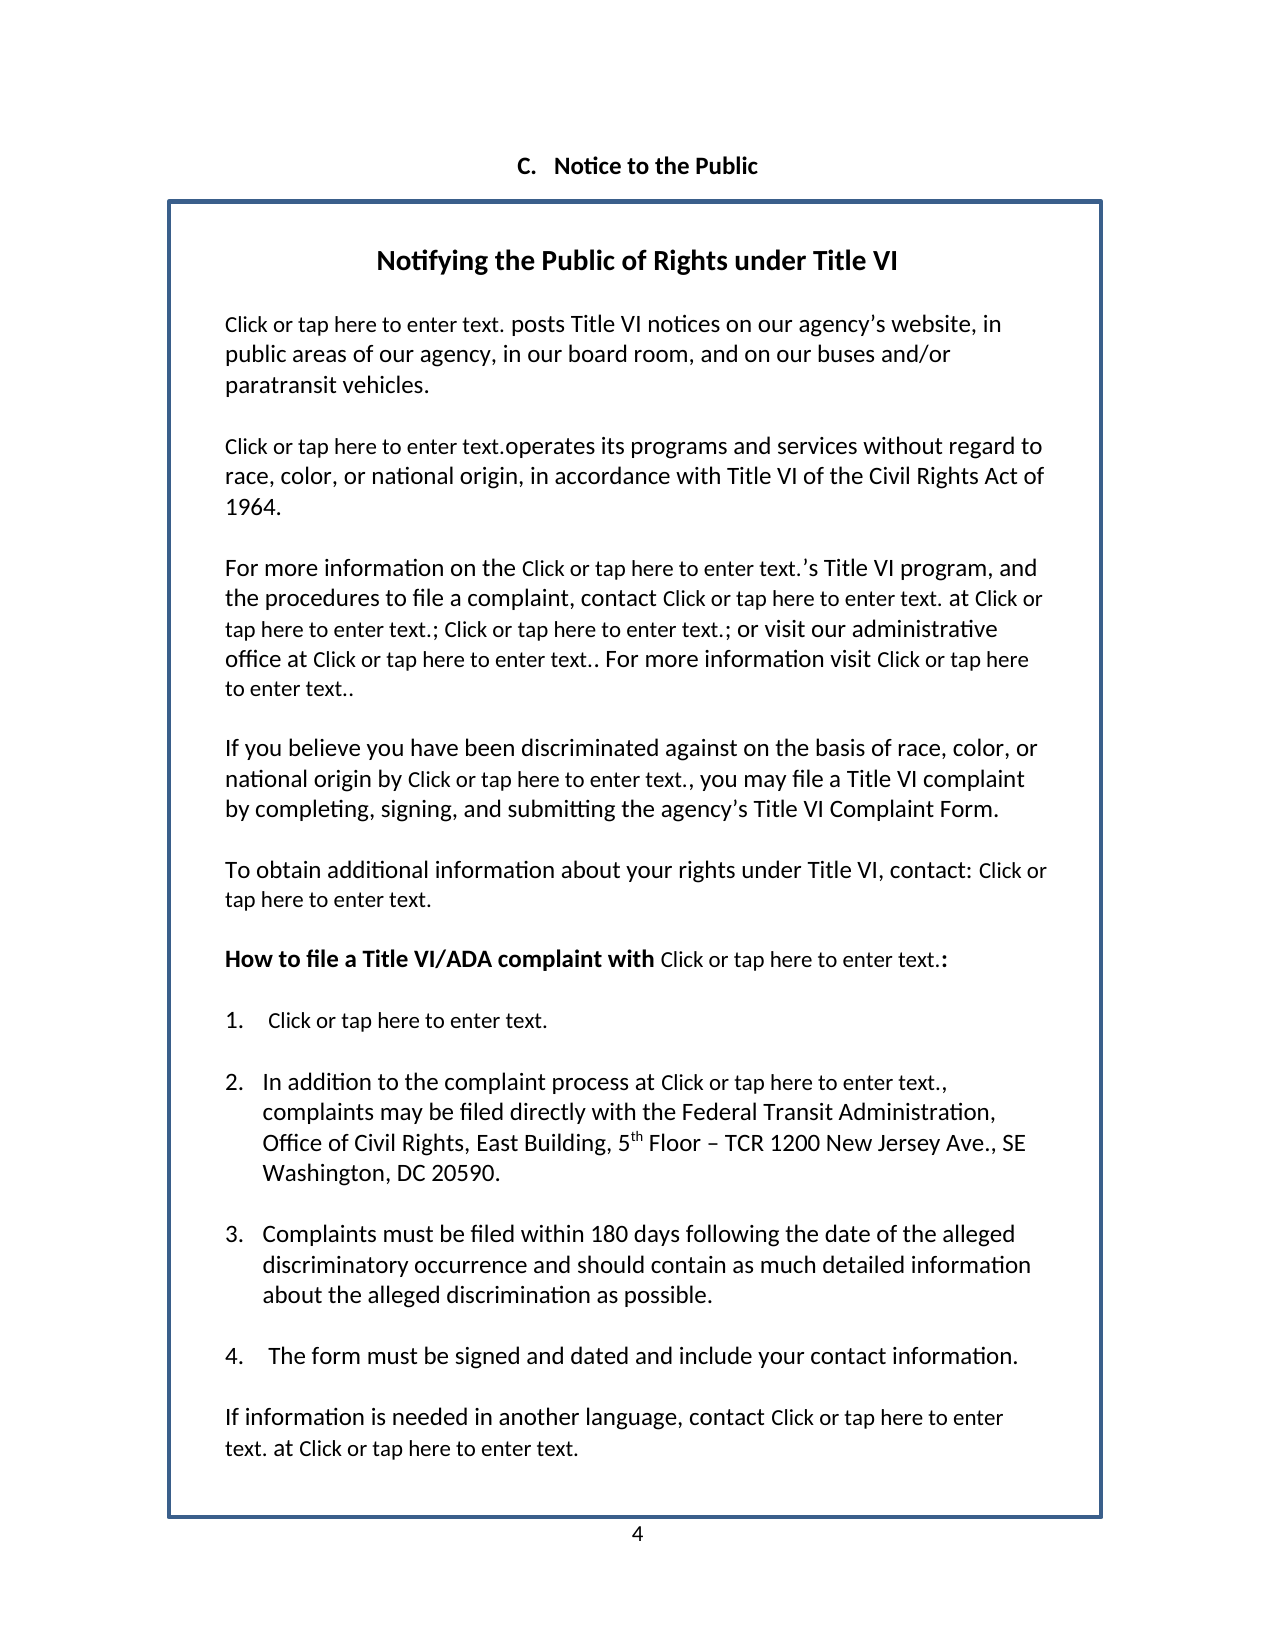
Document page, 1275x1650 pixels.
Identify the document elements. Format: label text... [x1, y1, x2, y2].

list Complaints must be filed within 180 days following the date of the alleged discriminatory occurrence and should contain as much detailed information about the alleged discrimination as possible. [225, 1218, 1050, 1310]
text operates its programs and services without regard to race, color, or national origin, in accordance with Title VI of the Civil Rights Act of 1964. [225, 430, 1050, 521]
text If you believe you have been discriminated against on the basis of race, color, or national origin by , you may file a Title VI complaint by completing, signing, and submitting the agency’s Title VI Complaint Form. [225, 732, 1050, 824]
text posts Title VI notices on our agency’s website, in public areas of our agency, in our board room, and on our buses and/or paratransit vehicles. [225, 308, 1050, 399]
list The form must be signed and dated and include your contact information. [225, 1340, 1050, 1371]
list In addition to the complaint process at , complaints may be filed directly with the Federal Transit Administration, Office of Civil Rights, East Building, 5th Floor – TCR 1200 New Jersey Ave., SE Washington, DC 20590. [225, 1066, 1050, 1188]
text To obtain additional information about your rights under Title VI, contact: [225, 854, 1050, 913]
text If information is needed in another language, contact at [225, 1401, 1050, 1462]
text How to file a Title VI/ADA complaint with : [225, 944, 1050, 974]
text C. Notice to the Public [150, 150, 1125, 181]
text Notifying the Public of Rights under Title VI [225, 242, 1050, 277]
text For more information on the ’s Title VI program, and the procedures to file a complaint, contact at ; ; or visit our administrative office at . For more information visit . [225, 552, 1050, 702]
